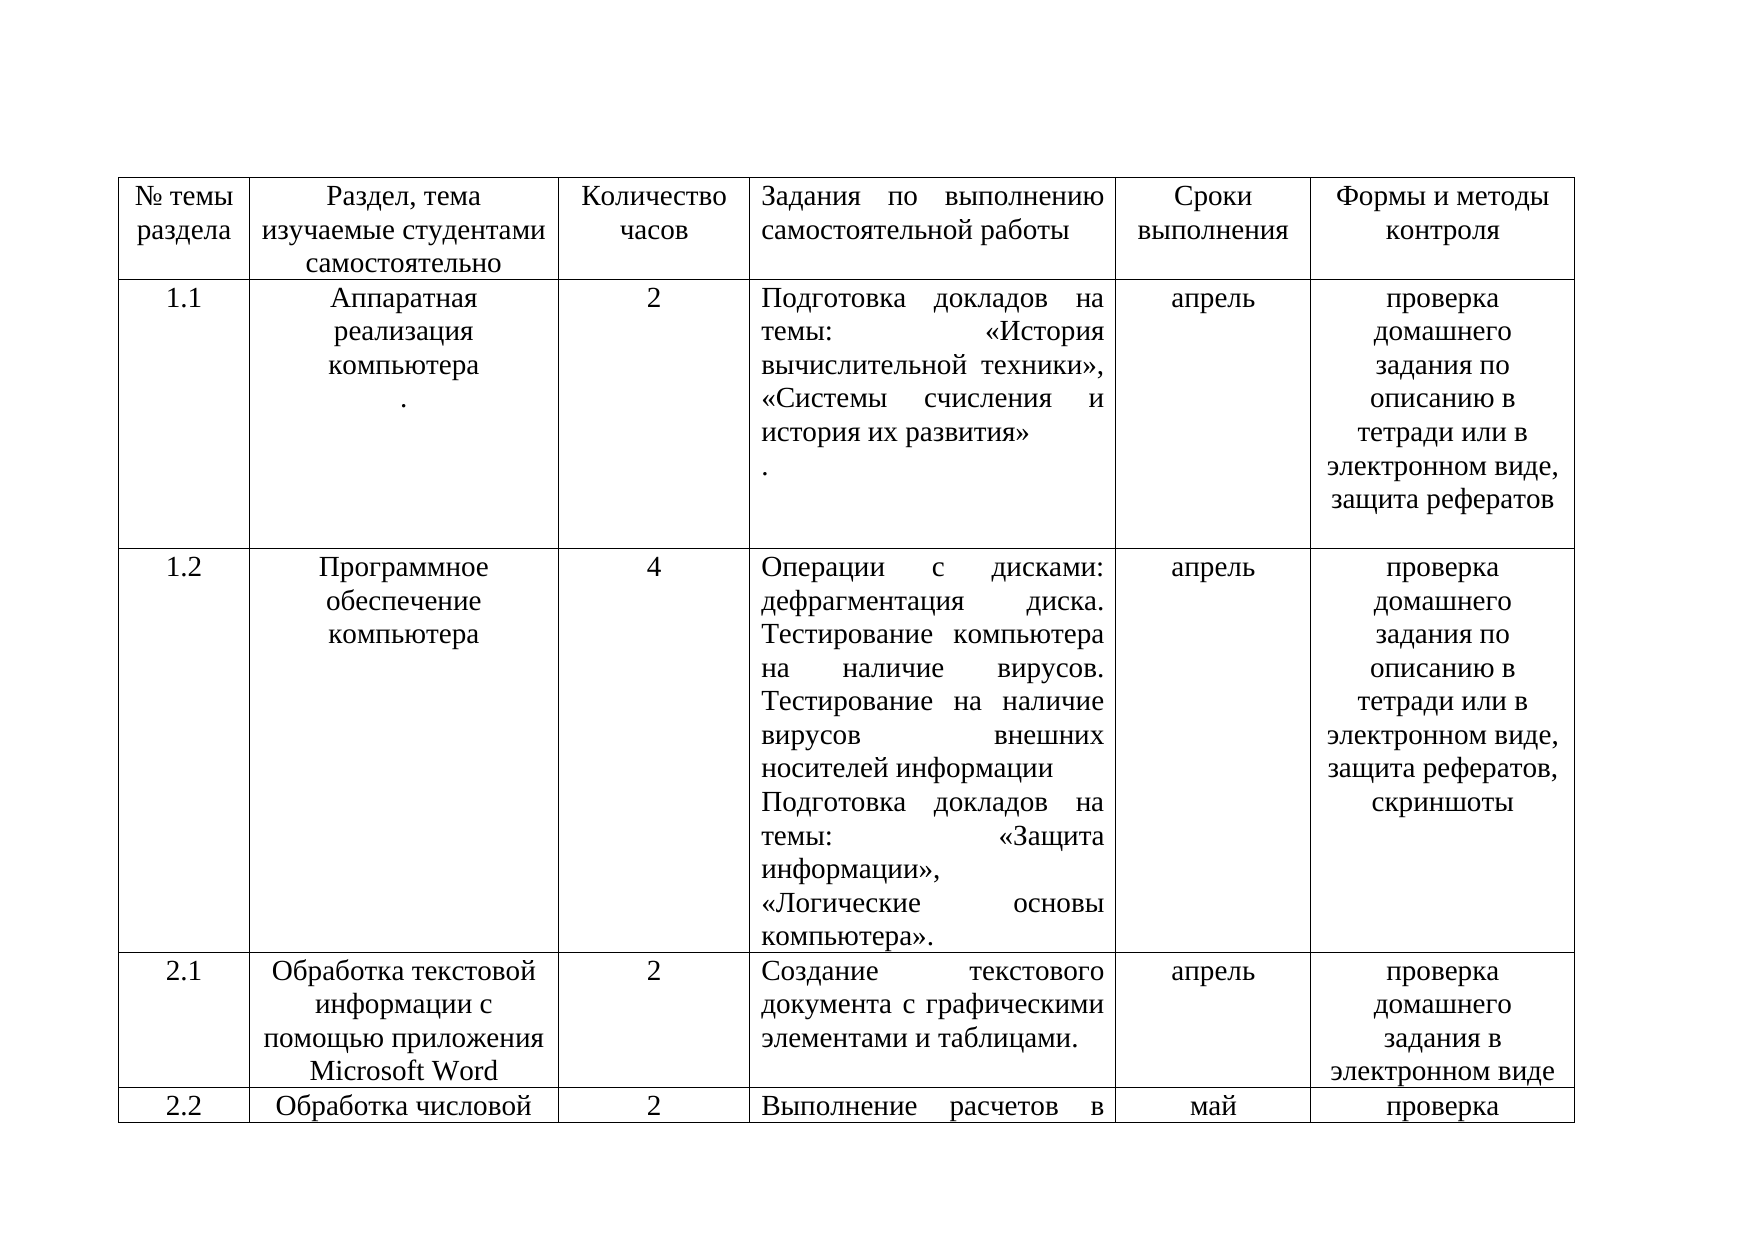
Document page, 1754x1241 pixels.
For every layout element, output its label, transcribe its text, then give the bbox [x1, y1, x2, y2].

table_cell апрель [1116, 280, 1310, 548]
table_cell Операции с дисками: дефрагментация диска. Тестирование компьютера на наличие вирусов. Тестирование на наличие вирусов внешних носителей информации Подготовка докладов на темы: «Защита информации», «Логические основы компьютера». [750, 549, 1115, 952]
table_cell 2.2 [119, 1088, 249, 1122]
table_cell 4 [559, 549, 749, 952]
table_header Количество часов [559, 178, 749, 279]
table_header Раздел, тема изучаемые студентами самостоятельно [250, 178, 558, 279]
table_cell 2 [559, 280, 749, 548]
table_cell 2 [559, 1088, 749, 1122]
table_cell 2 [559, 953, 749, 1087]
table_header Задания по выполнению самостоятельной работы [750, 178, 1115, 279]
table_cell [1311, 1088, 1574, 1122]
table_cell Создание текстового документа с графическими элементами и таблицами. [750, 953, 1115, 1087]
table_cell Программное обеспечение компьютера [250, 549, 558, 952]
table_cell проверка домашнего задания в электронном виде [1311, 953, 1574, 1087]
table_cell май [1116, 1088, 1310, 1122]
table_cell 2.1 [119, 953, 249, 1087]
table_cell 1.2 [119, 549, 249, 952]
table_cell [250, 1088, 558, 1122]
table_cell проверка домашнего задания по описанию в тетради или в электронном виде, защита рефератов [1311, 280, 1574, 548]
table_header Формы и методы контроля [1311, 178, 1574, 279]
table_cell Аппаратная реализация компьютера . [250, 280, 558, 548]
table_header Сроки выполнения [1116, 178, 1310, 279]
table_cell апрель [1116, 549, 1310, 952]
table_cell апрель [1116, 953, 1310, 1087]
table_cell проверка домашнего задания по описанию в тетради или в электронном виде, защита рефератов, скриншоты [1311, 549, 1574, 952]
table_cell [750, 1088, 1115, 1122]
table_cell Подготовка докладов на темы: «История вычислительной техники», «Системы счисления и история их развития» . [750, 280, 1115, 548]
table_cell 1.1 [119, 280, 249, 548]
table_header № темы раздела [119, 178, 249, 279]
table_cell Обработка текстовой информации с помощью приложения Microsoft Word [250, 953, 558, 1087]
